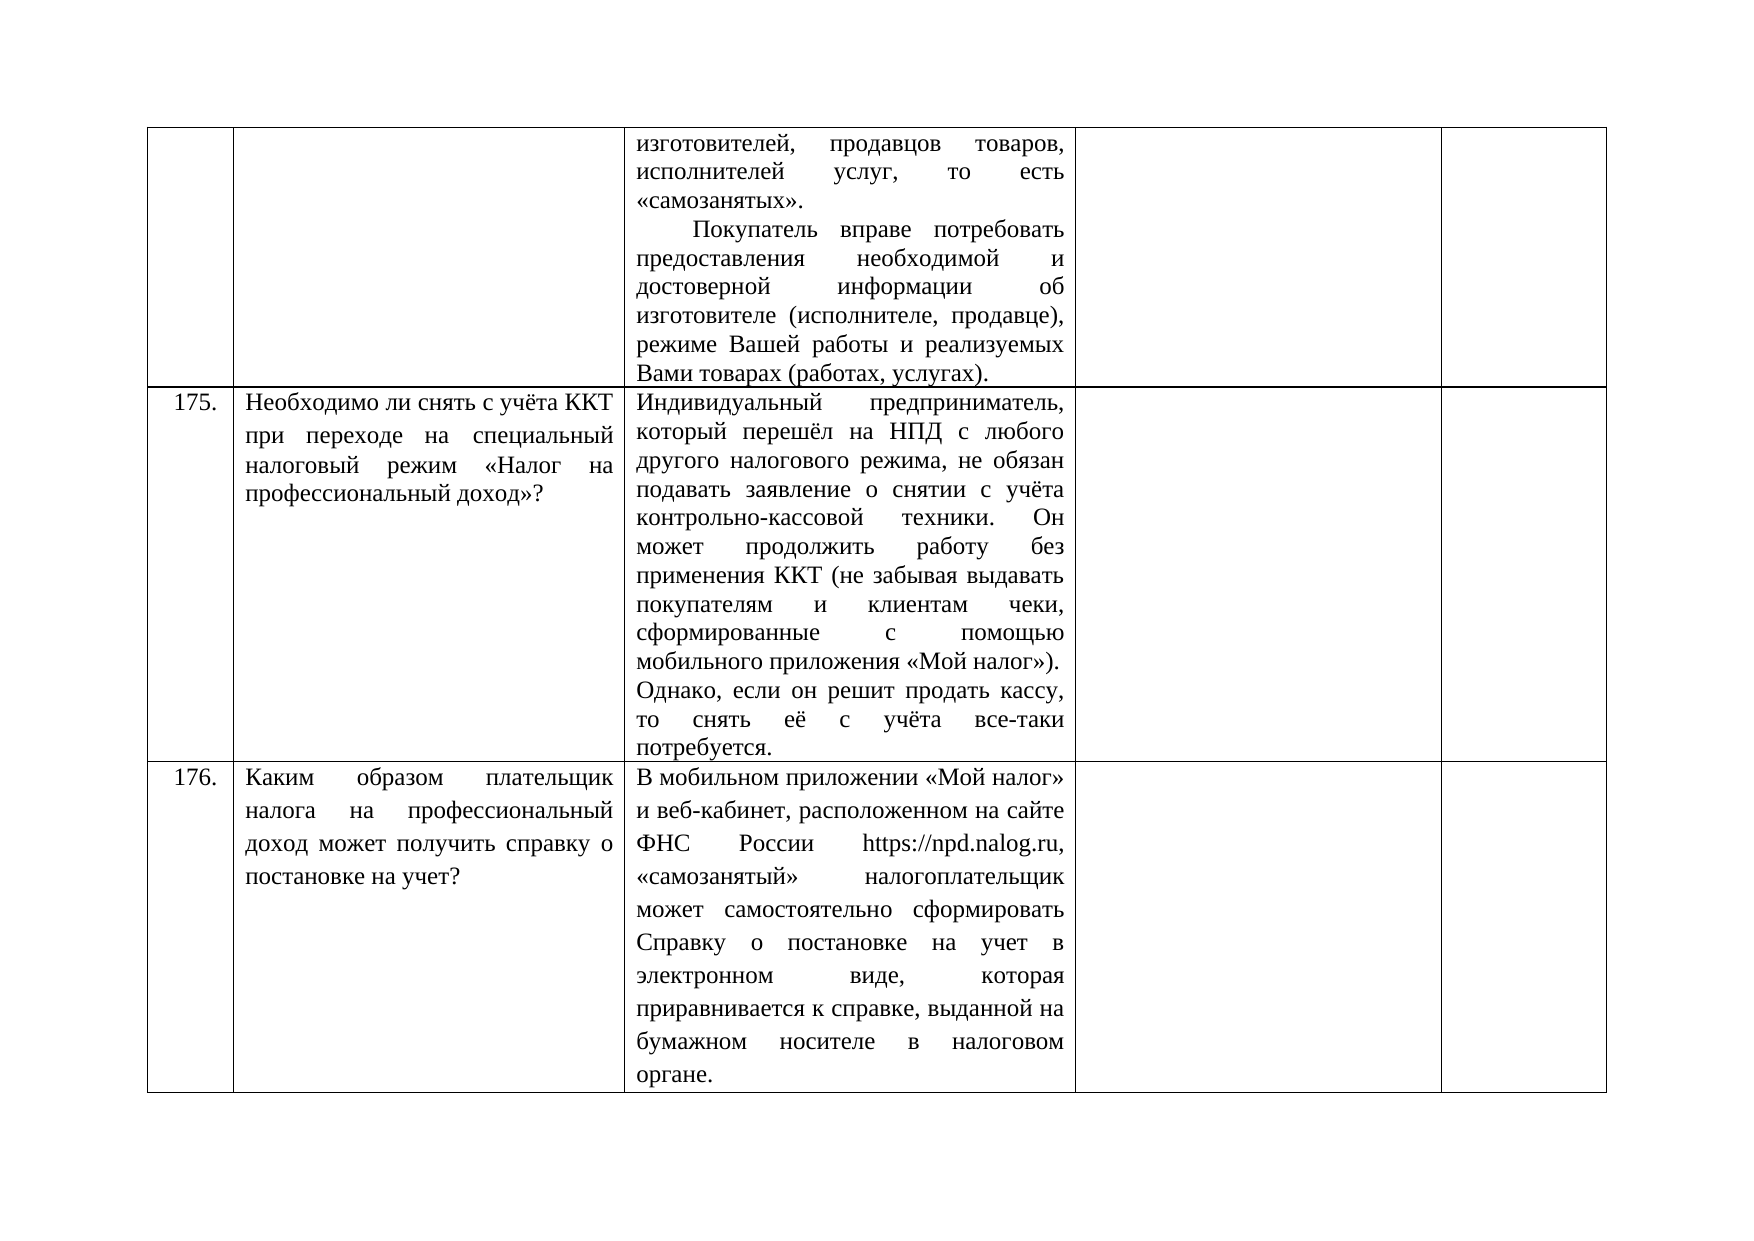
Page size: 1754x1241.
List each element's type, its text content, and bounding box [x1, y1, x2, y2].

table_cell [234, 128, 624, 386]
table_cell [1076, 128, 1441, 386]
table_cell [1076, 762, 1441, 1092]
table_cell В мобильном приложении «Мой налог» и веб-кабинет, расположенном на сайте ФНС России https://npd.nalog.ru, «самозанятый» налогоплательщик может самостоятельно сформировать Справку о постановке на учет в электронном виде, которая приравнивается к справке, выданной на бумажном носителе в налоговом органе. [625, 762, 1075, 1092]
table_cell Каким образом плательщик налога на профессиональный доход может получить справку о постановке на учет? [234, 762, 624, 1092]
table_cell Индивидуальный предприниматель, который перешёл на НПД с любого другого налогового режима, не обязан подавать заявление о снятии с учёта контрольно-кассовой техники. Он может продолжить работу без применения ККТ (не забывая выдавать покупателям и клиентам чеки, сформированные с помощью мобильного приложения «Мой налог»). Однако, если он решит продать кассу, то снять её с учёта все-таки потребуется. [625, 388, 1075, 761]
table_cell [148, 762, 233, 1092]
table_cell [1442, 128, 1606, 386]
table_cell [1076, 388, 1441, 761]
table_cell [148, 388, 233, 761]
table_cell [148, 128, 233, 386]
table_cell [1442, 762, 1606, 1092]
table_cell Необходимо ли снять с учёта ККТ при переходе на специальный налоговый режим «Налог на профессиональный доход»? [234, 388, 624, 761]
table_cell [1442, 388, 1606, 761]
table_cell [625, 128, 1075, 386]
